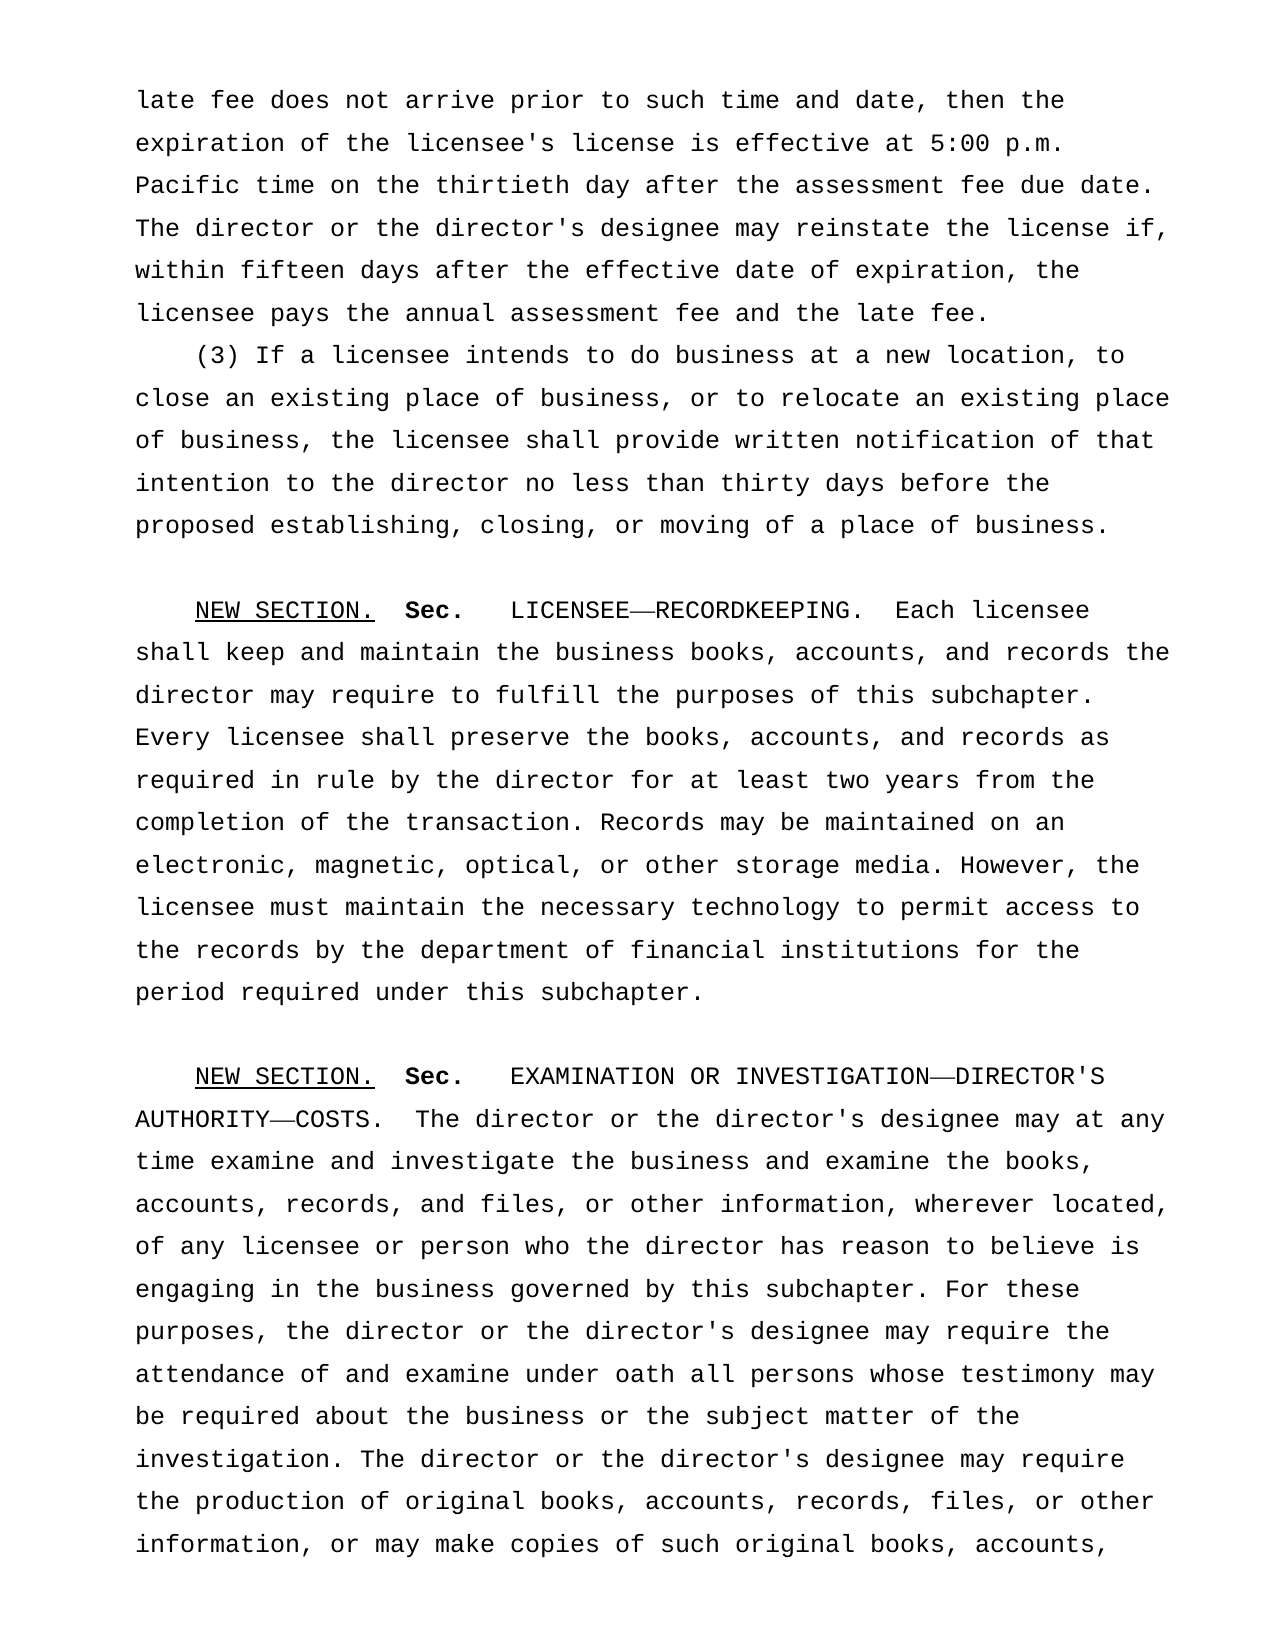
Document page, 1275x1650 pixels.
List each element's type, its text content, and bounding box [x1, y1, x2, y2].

text NEW SECTION. Sec. LICENSEE—RECORDKEEPING. Each licensee shall keep and maintain the business books, accounts, and records the director may require to fulfill the purposes of this subchapter. Every licensee shall preserve the books, accounts, and records as required in rule by the director for at least two years from the completion of the transaction. Records may be maintained on an electronic, magnetic, optical, or other storage media. However, the licensee must maintain the necessary technology to permit access to the records by the department of financial institutions for the period required under this subchapter. [135, 584, 1170, 1009]
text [135, 75, 1170, 330]
text (3) If a licensee intends to do business at a new location, to close an existing place of business, or to relocate an existing place of business, the licensee shall provide written notification of that intention to the director no less than thirty days before the proposed establishing, closing, or moving of a place of business. [135, 330, 1170, 542]
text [135, 1051, 1170, 1561]
